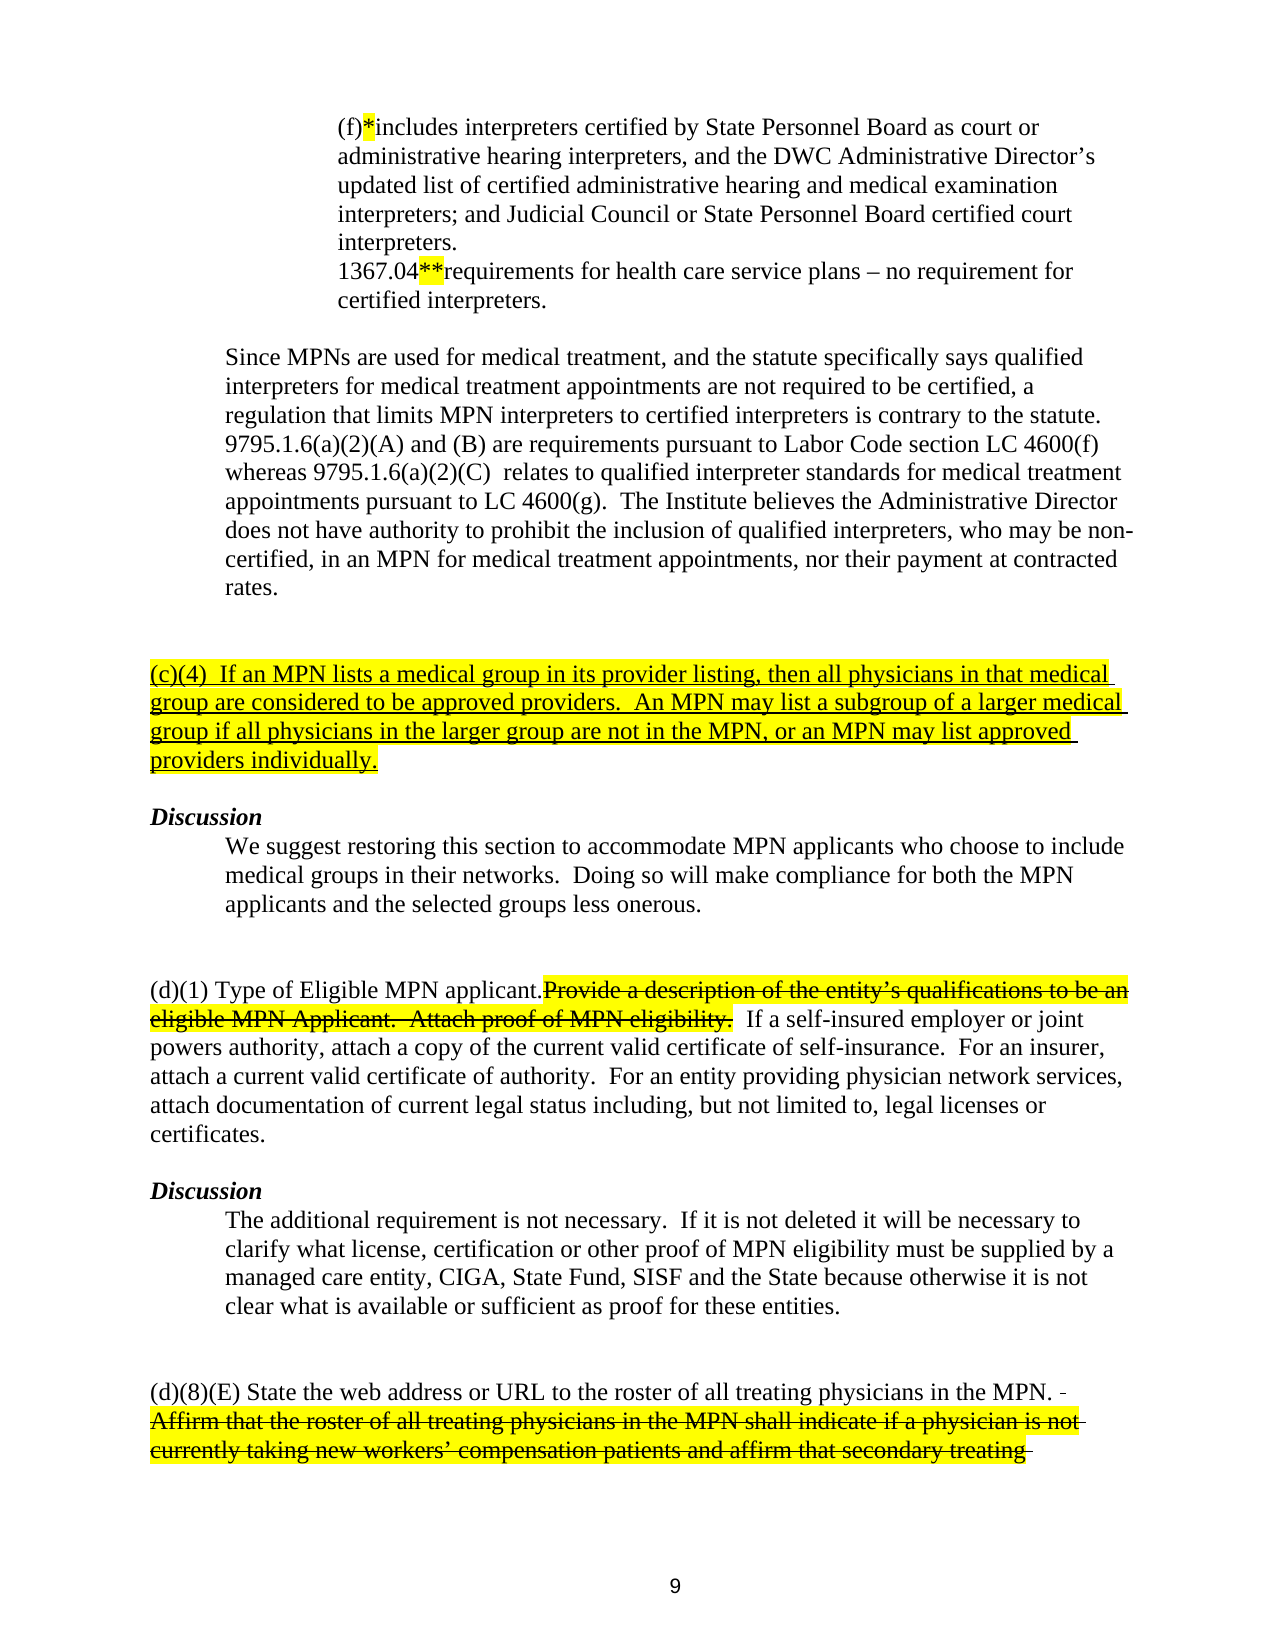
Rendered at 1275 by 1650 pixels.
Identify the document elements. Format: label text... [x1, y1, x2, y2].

text 1367.04**requirements for health care service plans – no requirement for certified interpreters. [337, 256, 1134, 314]
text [150, 1377, 1134, 1464]
text (d)(1) Type of Eligible MPN applicant.Provide a description of the entity’s qualifications to be an eligible MPN Applicant. Attach proof of MPN eligibility. If a self-insured employer or joint powers authority, attach a copy of the current valid certificate of self-insurance. For an insurer, attach a current valid certificate of authority. For an entity providing physician network services, attach documentation of current legal status including, but not limited to, legal licenses or certificates. [150, 975, 1134, 1147]
text Discussion [150, 1176, 1134, 1205]
text (c)(4) If an MPN lists a medical group in its provider listing, then all physicians in that medical group are considered to be approved providers. An MPN may list a subgroup of a larger medical group if all physicians in the larger group are not in the MPN, or an MPN may list approved providers individually. [150, 659, 1134, 774]
text Discussion [150, 802, 1134, 831]
text We suggest restoring this section to accommodate MPN applicants who choose to include medical groups in their networks. Doing so will make compliance for both the MPN applicants and the selected groups less onerous. [225, 831, 1134, 917]
text The additional requirement is not necessary. If it is not deleted it will be necessary to clarify what license, certification or other proof of MPN eligibility must be supplied by a managed care entity, CIGA, State Fund, SISF and the State because otherwise it is not clear what is available or sufficient as proof for these entities. [225, 1205, 1134, 1320]
text Since MPNs are used for medical treatment, and the statute specifically says qualified interpreters for medical treatment appointments are not required to be certified, a regulation that limits MPN interpreters to certified interpreters is contrary to the statute. 9795.1.6(a)(2)(A) and (B) are requirements pursuant to Labor Code section LC 4600(f) whereas 9795.1.6(a)(2)(C) relates to qualified interpreter standards for medical treatment appointments pursuant to LC 4600(g). The Institute believes the Administrative Director does not have authority to prohibit the inclusion of qualified interpreters, who may be non-certified, in an MPN for medical treatment appointments, nor their payment at contracted rates. [225, 342, 1134, 601]
text (f)*includes interpreters certified by State Personnel Board as court or administrative hearing interpreters, and the DWC Administrative Director’s updated list of certified administrative hearing and medical examination interpreters; and Judicial Council or State Personnel Board certified court interpreters. [337, 112, 1134, 256]
